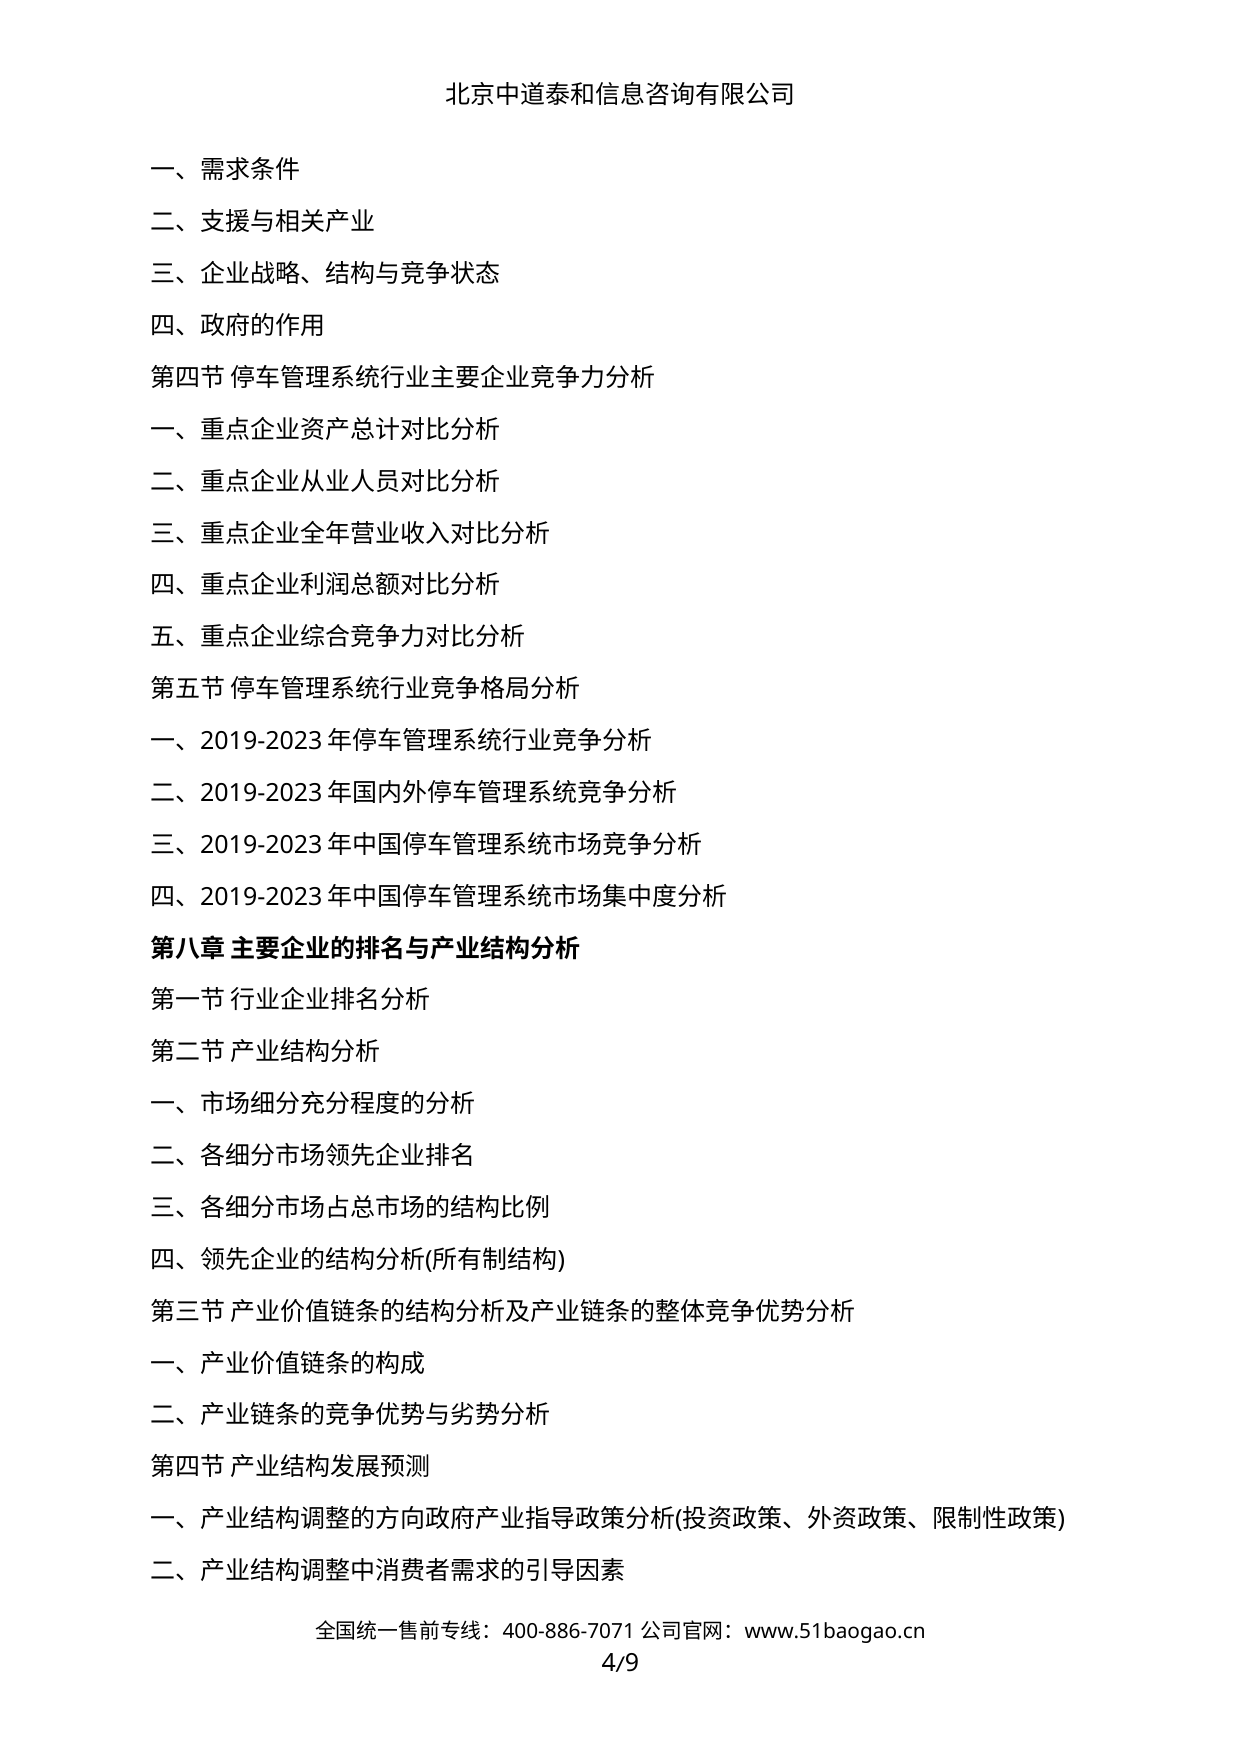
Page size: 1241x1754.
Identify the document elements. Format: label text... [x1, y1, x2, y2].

text 四、重点企业利润总额对比分析 [150, 565, 1090, 601]
text 第三节 产业价值链条的结构分析及产业链条的整体竞争优势分析 [150, 1291, 1090, 1327]
text 一、需求条件 [150, 150, 1090, 186]
text 三、重点企业全年营业收入对比分析 [150, 513, 1090, 549]
text 二、产业链条的竞争优势与劣势分析 [150, 1395, 1090, 1431]
text 第五节 停车管理系统行业竞争格局分析 [150, 669, 1090, 705]
text 三、企业战略、结构与竞争状态 [150, 254, 1090, 290]
text 二、各细分市场领先企业排名 [150, 1136, 1090, 1172]
text 一、2019-2023年停车管理系统行业竞争分析 [150, 721, 1090, 757]
text 三、各细分市场占总市场的结构比例 [150, 1187, 1090, 1224]
text 四、领先企业的结构分析(所有制结构) [150, 1239, 1090, 1276]
text 二、重点企业从业人员对比分析 [150, 461, 1090, 497]
text 第八章 主要企业的排名与产业结构分析 [150, 928, 1090, 964]
text 第四节 产业结构发展预测 [150, 1447, 1090, 1483]
text 二、产业结构调整中消费者需求的引导因素 [150, 1551, 1090, 1587]
text 第二节 产业结构分析 [150, 1032, 1090, 1068]
text 三、2019-2023年中国停车管理系统市场竞争分析 [150, 824, 1090, 861]
text 二、支援与相关产业 [150, 202, 1090, 238]
text 二、2019-2023年国内外停车管理系统竞争分析 [150, 772, 1090, 809]
text 五、重点企业综合竞争力对比分析 [150, 617, 1090, 653]
text 第四节 停车管理系统行业主要企业竞争力分析 [150, 357, 1090, 394]
text 四、2019-2023年中国停车管理系统市场集中度分析 [150, 876, 1090, 912]
text 四、政府的作用 [150, 306, 1090, 342]
text 一、产业结构调整的方向政府产业指导政策分析(投资政策、外资政策、限制性政策) [150, 1499, 1090, 1535]
text 一、市场细分充分程度的分析 [150, 1084, 1090, 1120]
text 一、重点企业资产总计对比分析 [150, 409, 1090, 446]
text 一、产业价值链条的构成 [150, 1343, 1090, 1379]
text 第一节 行业企业排名分析 [150, 980, 1090, 1016]
